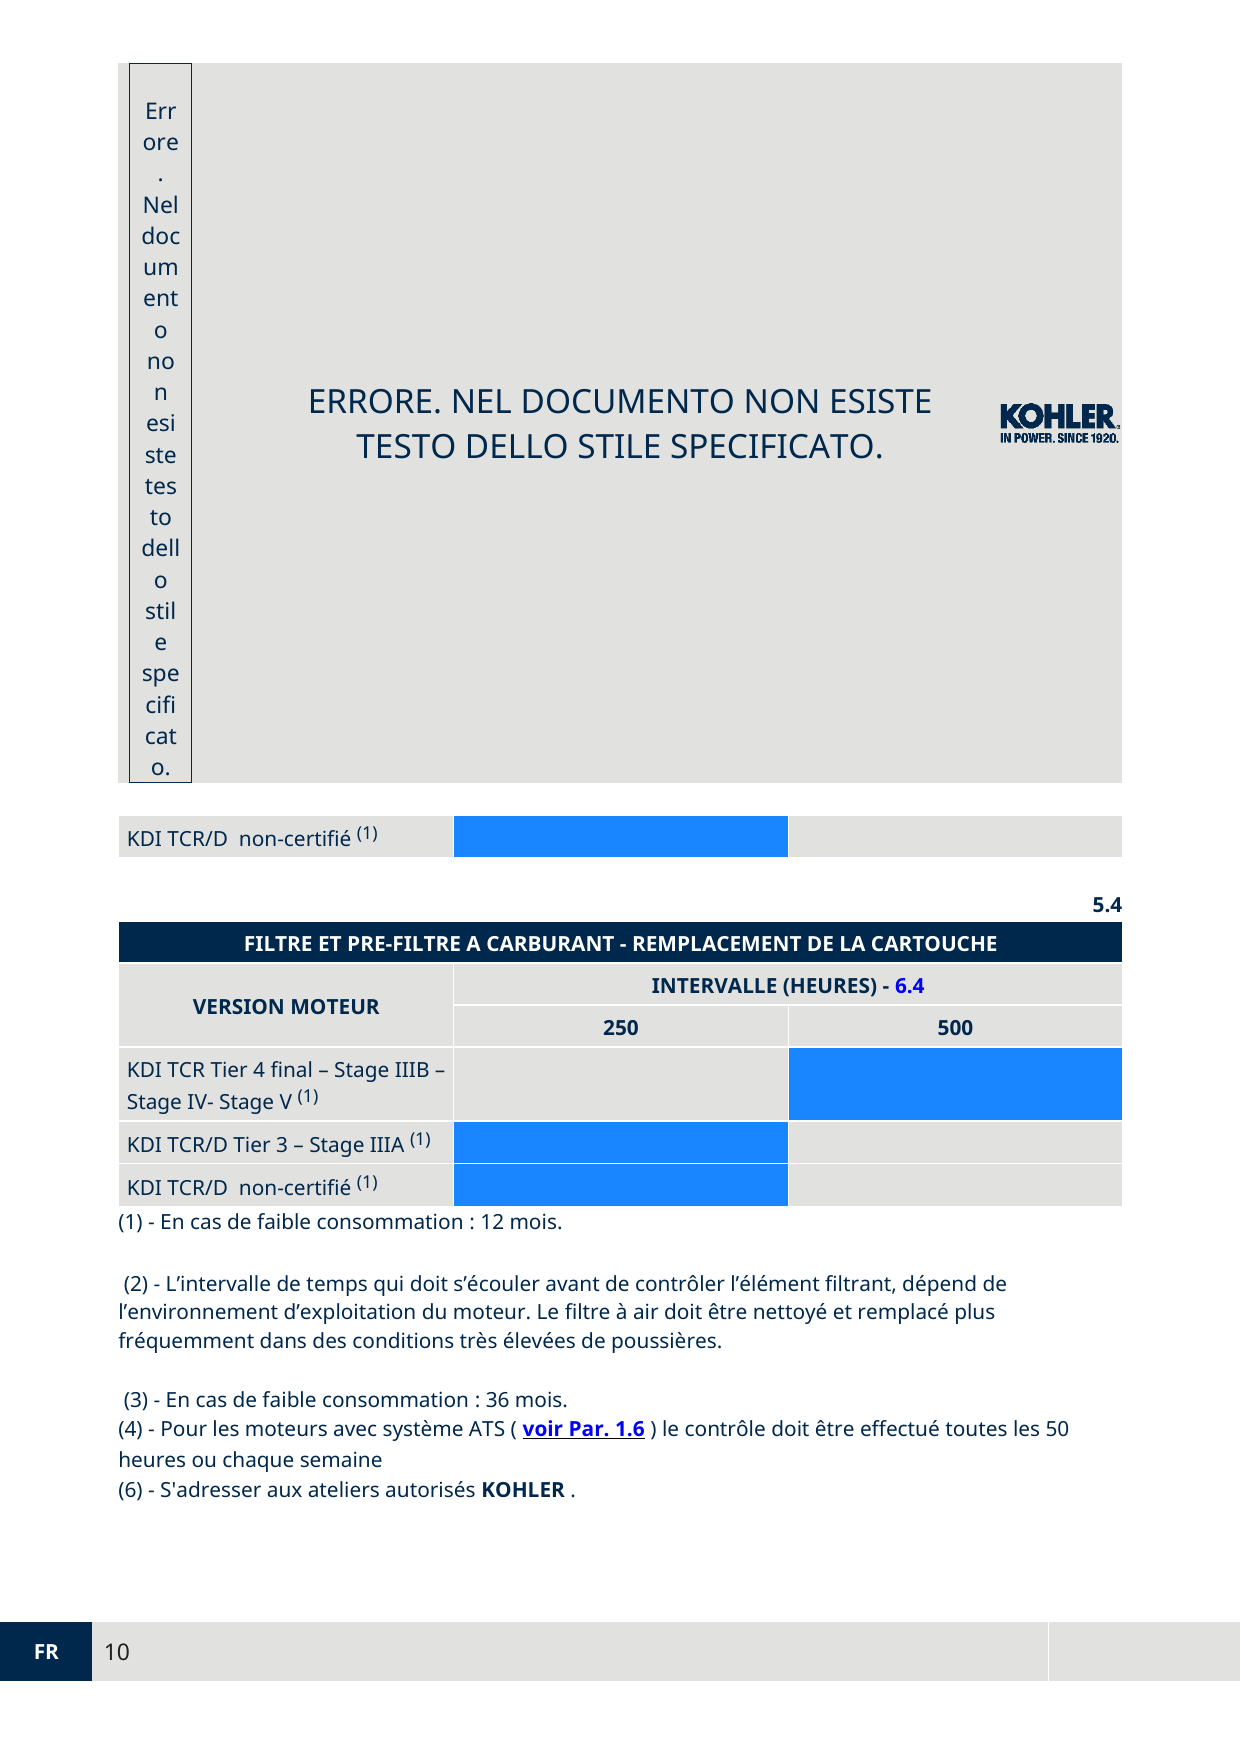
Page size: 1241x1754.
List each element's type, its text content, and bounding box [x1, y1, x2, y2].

text 5.4 [118, 890, 1122, 918]
table_cell 250 [454, 1006, 788, 1046]
table_cell [454, 1164, 788, 1206]
table_cell [454, 1048, 788, 1120]
table_cell [454, 816, 788, 857]
text (4) - Pour les moteurs avec système ATS ( voir Par. 1.6 ) le contrôle doit être effectué toutes les 50 heures ou chaque semaine [118, 1414, 1122, 1473]
text (3) - En cas de faible consommation : 36 mois. [118, 1385, 1122, 1414]
table_cell [789, 816, 1122, 857]
table_cell KDI TCR/D non-certifié (1) [119, 1164, 453, 1206]
text (2) - L’intervalle de temps qui doit s’écouler avant de contrôler l’élément filtrant, dépend de l’environnement d’exploitation du moteur. Le filtre à air doit être nettoyé et remplacé plus fréquemment dans des conditions très élevées de poussières. [118, 1269, 1122, 1354]
table_cell VERSION MOTEUR [119, 964, 453, 1046]
text (6) - S'adresser aux ateliers autorisés KOHLER . [118, 1476, 1122, 1504]
table_cell KDI TCR/D Tier 3 – Stage IIIA (1) [119, 1122, 453, 1163]
table_cell 500 [789, 1006, 1122, 1046]
table_cell [454, 1122, 788, 1163]
table_cell [789, 1164, 1122, 1206]
table_header FILTRE ET PRE-FILTRE A CARBURANT - REMPLACEMENT DE LA CARTOUCHE [119, 922, 1122, 962]
table_cell KDI TCR/D non-certifié (1) [119, 816, 453, 857]
text (1) - En cas de faible consommation : 12 mois. [118, 1207, 1122, 1236]
table_cell INTERVALLE (HEURES) - 6.4 [454, 964, 1122, 1004]
picture [1000, 403, 1121, 443]
table_cell [789, 1048, 1122, 1120]
table_cell KDI TCR Tier 4 final – Stage IIIB – Stage IV- Stage V (1) [119, 1048, 453, 1120]
table_cell [789, 1122, 1122, 1163]
